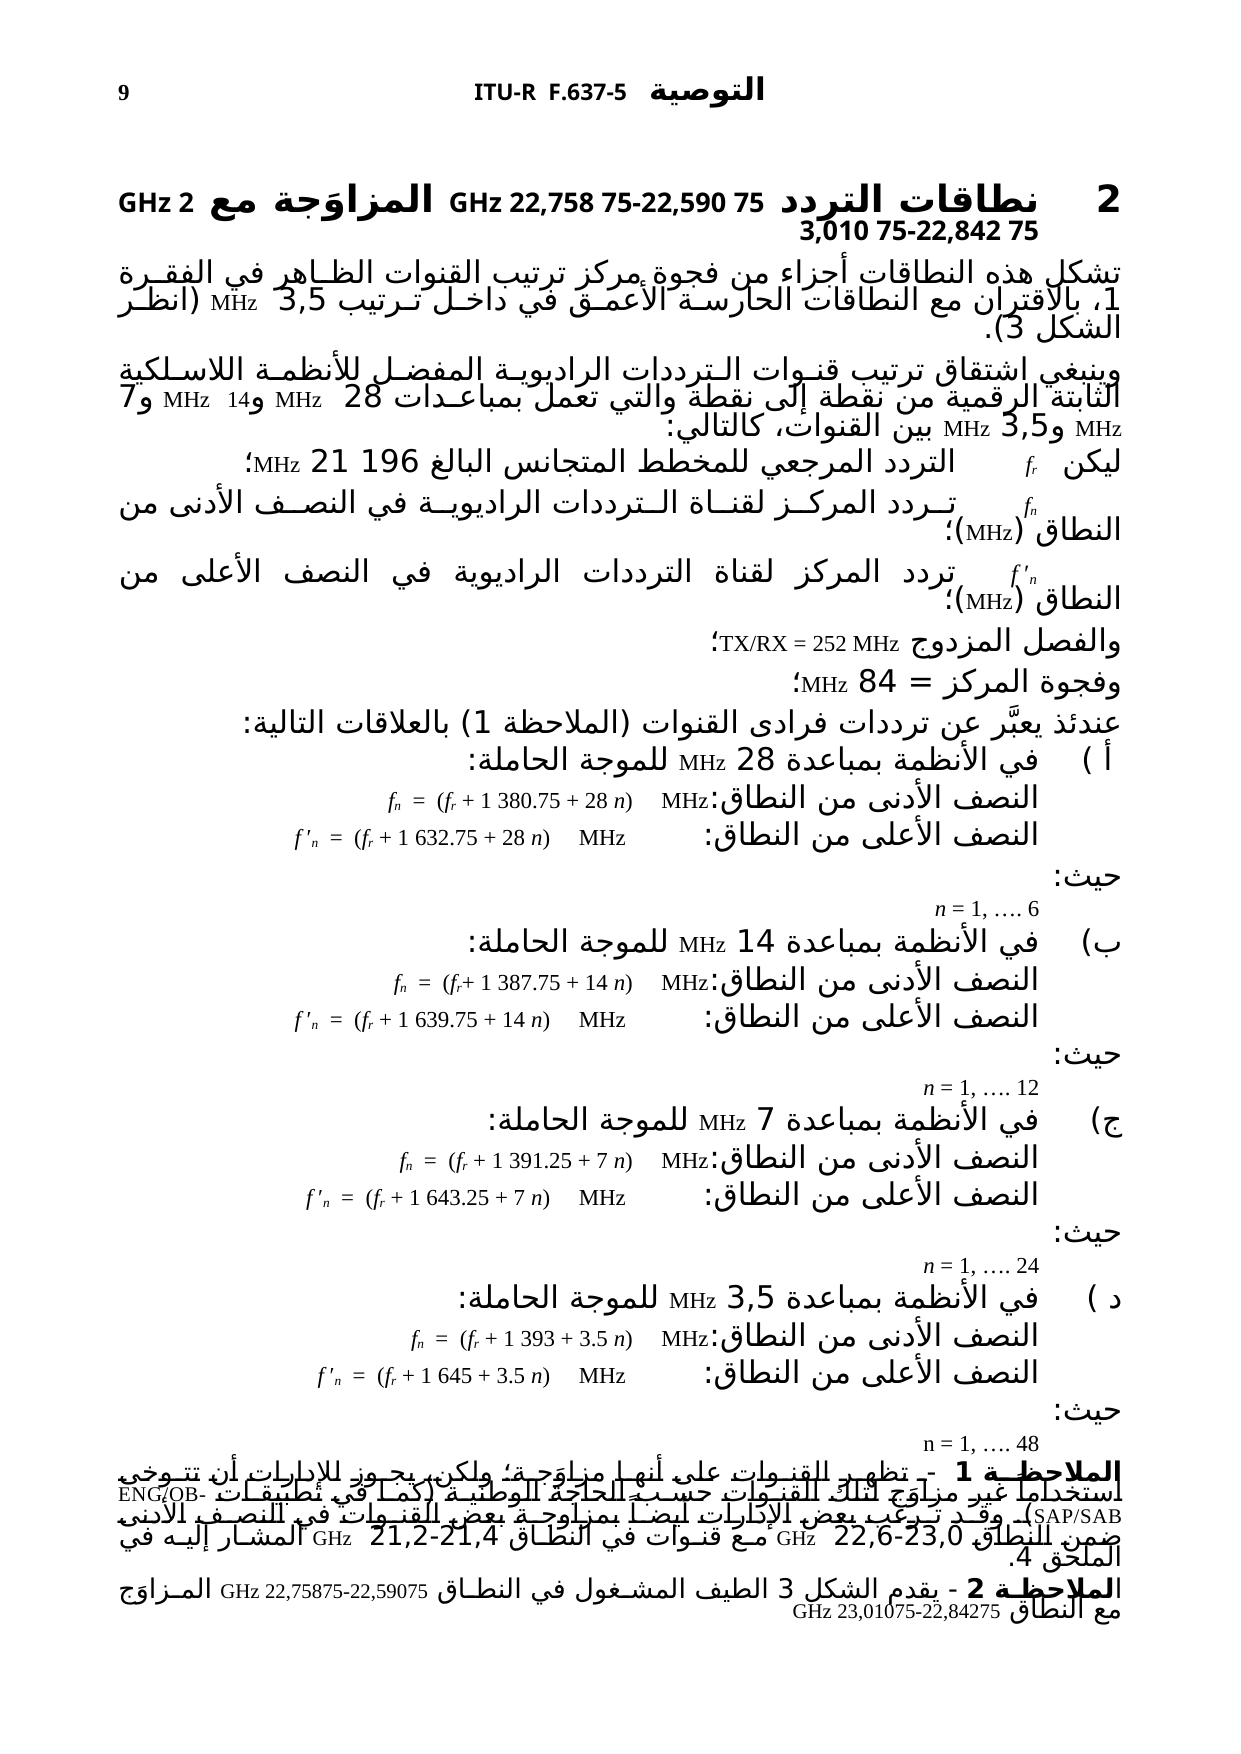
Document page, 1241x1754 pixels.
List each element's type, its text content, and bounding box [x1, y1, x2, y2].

text ب) في الأنظمة بمباعدة 14 MHz للموجة الحاملة: [118, 929, 1122, 958]
text النصف الأدنى من النطاق: fn = (fr+ 1 387.75 + 14 n) MHz [118, 967, 1122, 996]
text النصف الأدنى من النطاق: fn = (fr + 1 380.75 + 28 n) MHz [118, 785, 1122, 814]
subtitle 2 نطاقات التردد GHz 22,758 75-22,590 75 المزاوَجة مع GHz 23,010 75-22,842 75 [118, 185, 1122, 248]
text ليكن fr التردد المرجعي للمخطط المتجانس البالغ 21 196 MHz؛ [919, 450, 1095, 478]
text النصف الأعلى من النطاق: f ′n = (fr + 1 639.75 + 14 n) MHz [118, 1004, 1122, 1033]
text وفجوة المركز = 84 MHz؛ [951, 670, 1015, 698]
text أ ) في الأنظمة بمباعدة 28 MHz للموجة الحاملة: [118, 747, 1122, 776]
text حيث: [118, 864, 1122, 892]
text ليكن fr التردد المرجعي للمخطط المتجانس البالغ 21 196 MHz؛ [118, 450, 450, 478]
text ج) في الأنظمة بمباعدة 7 MHz للموجة الحاملة: [118, 1107, 1122, 1137]
text n = 1, …. 12 [118, 1078, 1122, 1099]
text النصف الأعلى من النطاق: f ′n = (fr + 1 645 + 3.5 n) MHz [118, 1361, 1122, 1389]
text والفصل المزدوج TX/RX = 252 MHz؛ [966, 629, 1122, 657]
text تشكل هذه النطاقات أجزاء من فجوة مركز ترتيب القنوات الظاهر في الفقرة 1، بالاقتران مع النطاقات الحارسة الأعمق في داخل ترتيب 3,5 MHz (انظر الشكل 3). [118, 261, 1122, 346]
text الملاحظـة 2 - يقدم الشكل 3 الطيف المشغول في النطاق GHz 22,75875-22,59075 المزاوَج مع النطاق GHz 23,01075-22,84275 [118, 1582, 1122, 1625]
text عندئذ يعبَّر عن ترددات فرادى القنوات (الملاحظة 1) بالعلاقات التالية: [118, 711, 724, 739]
text n = 1, …. 48 [118, 1434, 1122, 1456]
text f ′n تردد المركز لقناة الترددات الراديوية في النصف الأعلى من النطاق (MHz)؛ [118, 560, 1122, 617]
text عندئذ يعبَّر عن ترددات فرادى القنوات (الملاحظة 1) بالعلاقات التالية: [688, 711, 1122, 739]
text n = 1, …. 24 [118, 1256, 1122, 1277]
text د ) في الأنظمة بمباعدة 3,5 MHz للموجة الحاملة: [118, 1286, 643, 1315]
text النصف الأعلى من النطاق: f ′n = (fr + 1 632.75 + 28 n) MHz [118, 822, 1122, 851]
text وفجوة المركز = 84 MHz؛ [983, 670, 1122, 698]
text حيث: [118, 1041, 1122, 1070]
text وينبغي اشتقاق ترتيب قنوات الترددات الراديوية المفضل للأنظمة اللاسلكية الثابتة الرقمية من نقطة إلى نقطة والتي تعمل بمباعدات 28 MHz وMHz 14 و7 MHz و3,5 MHz بين القنوات، كالتالي: [118, 358, 1122, 443]
text والفصل المزدوج TX/RX = 252 MHz؛ [118, 629, 998, 657]
text fn تردد المركز لقناة الترددات الراديوية في النصف الأدنى من النطاق (MHz)؛ [118, 491, 1122, 547]
text النصف الأدنى من النطاق: fn = (fr + 1 391.25 + 7 n) MHz [118, 1145, 1122, 1174]
text الملاحظـة 1 - تظهر القنوات على أنها مزاوَجة؛ ولكن، يجوز للإدارات أن تتوخى استخداماً غير مزاوَج لتلك القنوات حسب الحاجة الوطنية (كما في تطبيقات ENG/OB-SAP/SAB). وقد ترغب بعض الإدارات أيضاً بمزاوجة بعض القنوات في النصف الأدنى ضمن النطاق 23,0-22,6 GHz مع قنوات في النطاق 21,4-21,2 GHz المشار إليه في الملحق 4. [118, 1464, 1122, 1573]
text n = 1, …. 6 [118, 900, 1122, 921]
text د ) في الأنظمة بمباعدة 3,5 MHz للموجة الحاملة: [612, 1286, 1122, 1315]
text وفجوة المركز = 84 MHz؛ [118, 670, 970, 698]
text ليكن fr التردد المرجعي للمخطط المتجانس البالغ 21 196 MHz؛ [434, 450, 859, 478]
text النصف الأعلى من النطاق: f ′n = (fr + 1 643.25 + 7 n) MHz [118, 1182, 1122, 1211]
text النصف الأدنى من النطاق: fn = (fr + 1 393 + 3.5 n) MHz [118, 1323, 1122, 1352]
text حيث: [118, 1220, 1122, 1248]
text حيث: [118, 1398, 1122, 1426]
